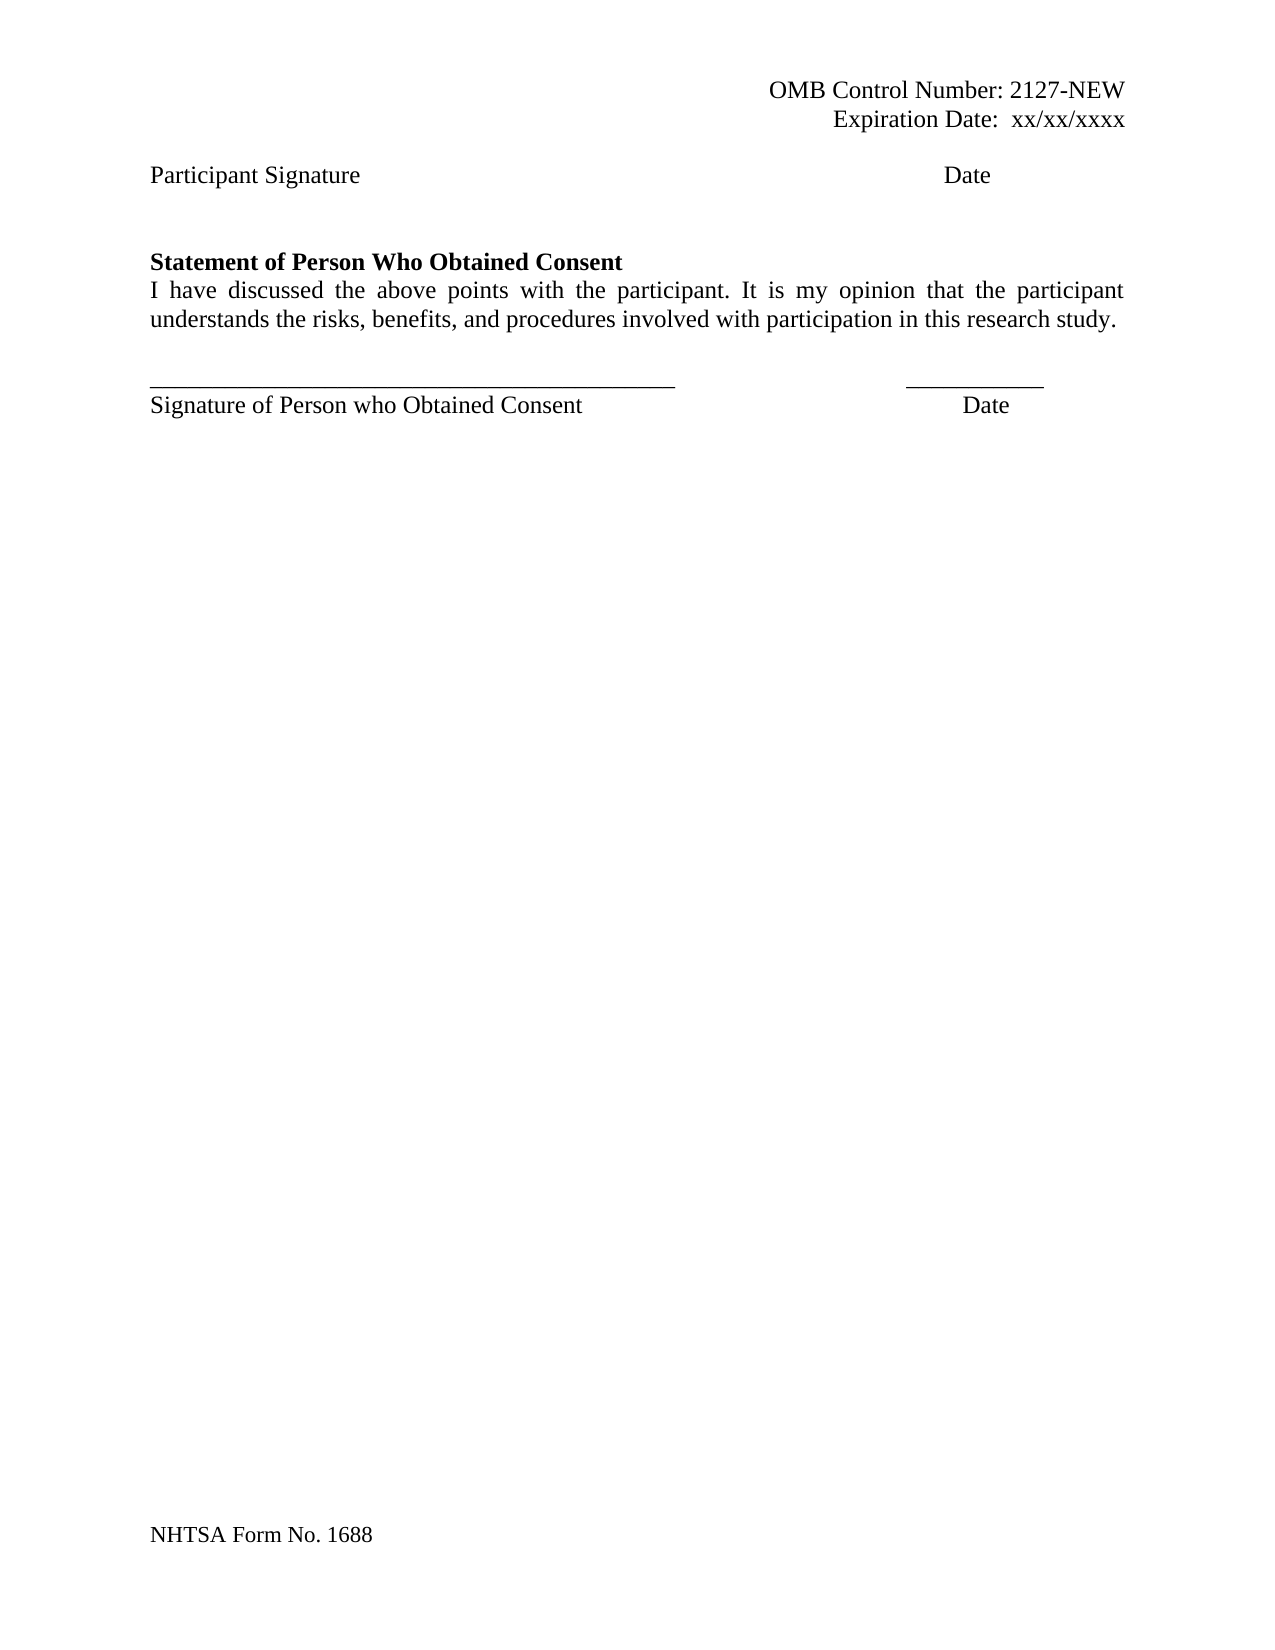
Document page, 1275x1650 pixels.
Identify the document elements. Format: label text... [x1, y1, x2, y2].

text I have discussed the above points with the participant. It is my opinion that the participant understands the risks, benefits, and procedures involved with participation in this research study. [150, 276, 1125, 333]
text Participant Signature Date [150, 161, 1125, 189]
text Signature of Person who Obtained Consent Date [150, 391, 1125, 419]
text Statement of Person Who Obtained Consent [150, 247, 1125, 276]
text __________________________________________ ___________ [150, 362, 1125, 391]
